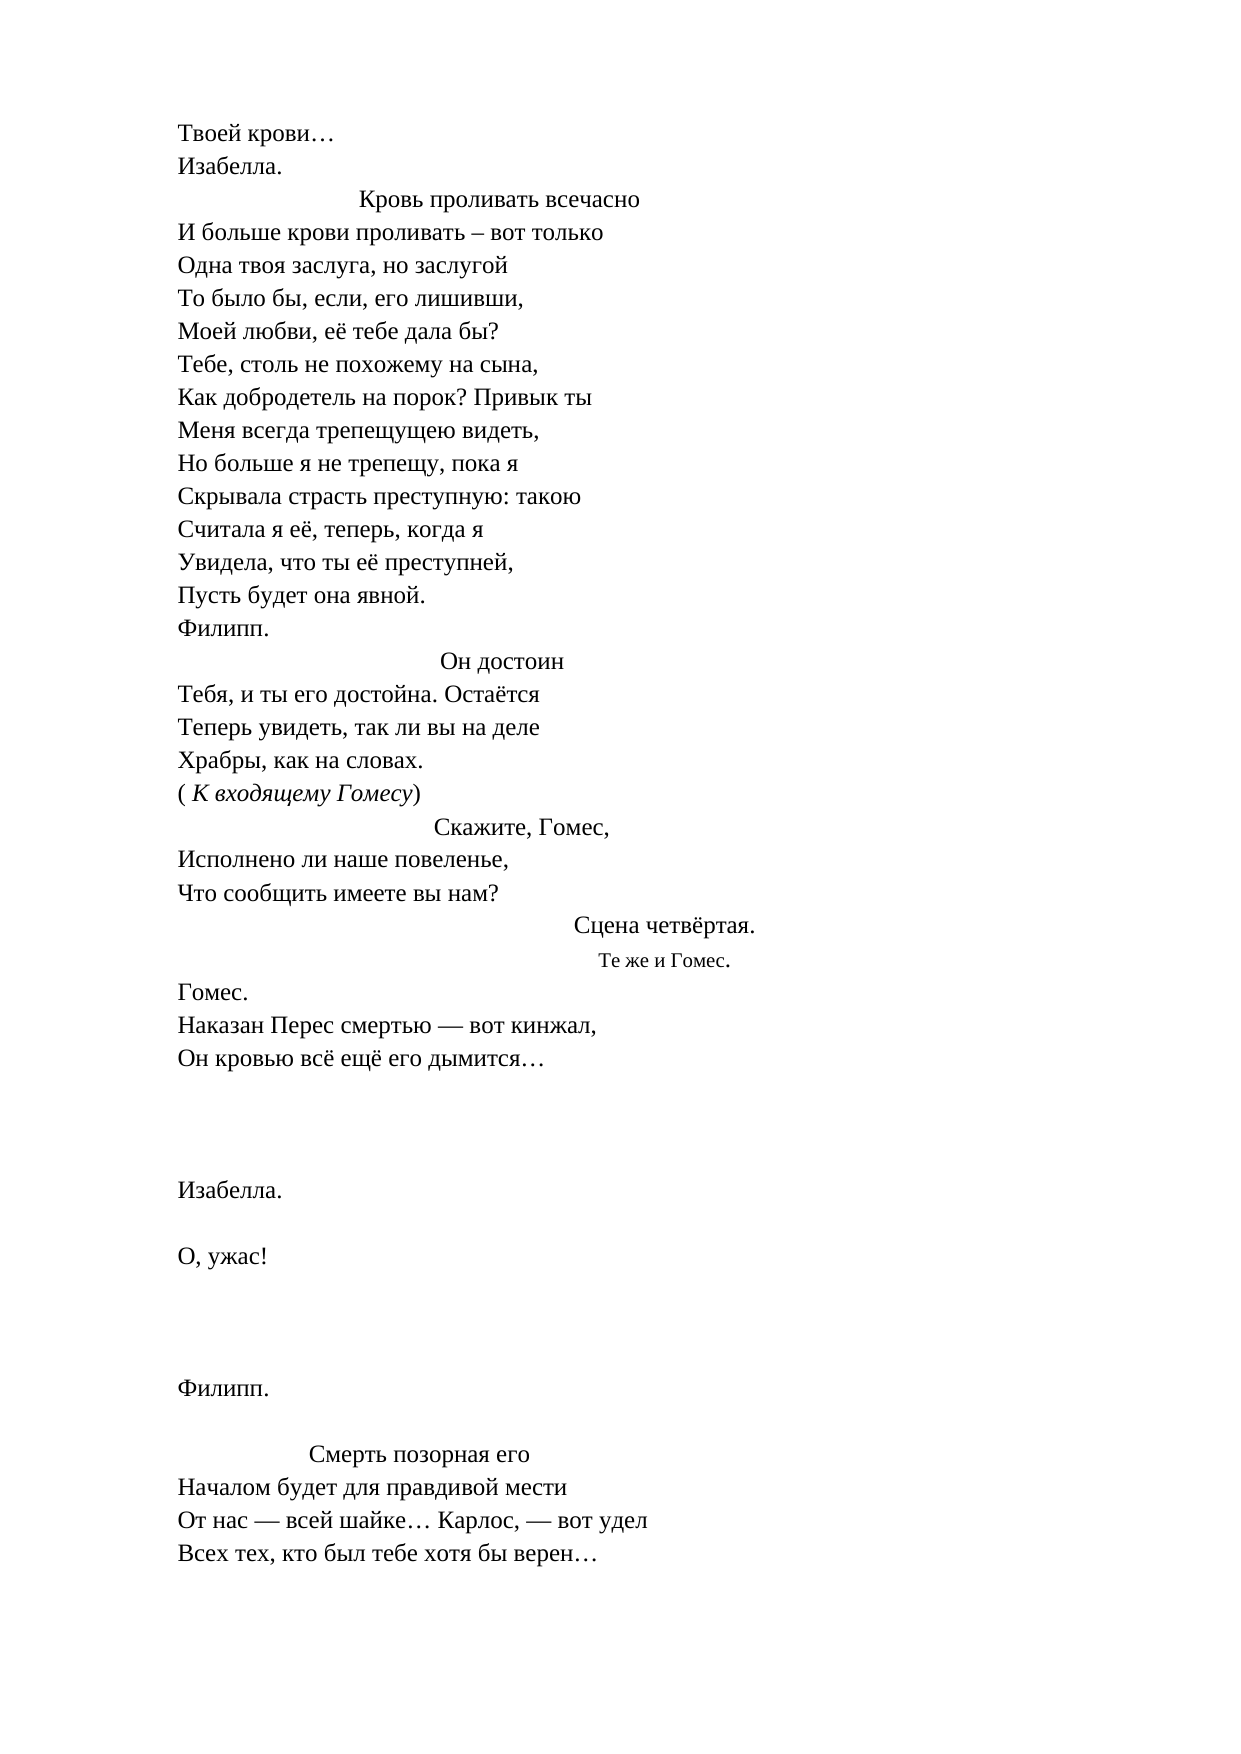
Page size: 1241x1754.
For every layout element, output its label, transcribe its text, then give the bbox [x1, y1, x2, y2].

text ( К входящему Гомесу) [177, 778, 1152, 807]
text Изабелла. [177, 1175, 1152, 1203]
text О, ужас! [177, 1241, 1152, 1269]
text Меня всегда трепещущею видеть, [177, 415, 1152, 444]
text Моей любви, её тебе дала бы? [177, 316, 1152, 345]
text Наказан Перес смертью — вот кинжал, [177, 1010, 1152, 1038]
text ‎ Смерть позорная его [177, 1439, 1152, 1468]
text Скрывала страсть преступную: такою [177, 481, 1152, 510]
text Филипп. [177, 1373, 1152, 1402]
text Исполнено ли наше повеленье, [177, 844, 1152, 873]
text От нас — всей шайке… Карлос, — вот удел [177, 1505, 1152, 1534]
text Изабелла. [177, 151, 1152, 180]
text Увидела, что ты её преступней, [177, 547, 1152, 576]
text Считала я её, теперь, когда я [177, 514, 1152, 543]
text Всех тех, кто был тебе хотя бы верен… [177, 1538, 1152, 1567]
text Гомес. [177, 977, 1152, 1005]
text Филипп. [177, 613, 1152, 642]
text Храбры, как на словах. [177, 746, 1152, 774]
text Одна твоя заслуга, но заслугой [177, 250, 1152, 279]
text Он кровью всё ещё его дымится… [177, 1043, 1152, 1071]
text И больше крови проливать – вот только [177, 217, 1152, 246]
text Теперь увидеть, так ли вы на деле [177, 712, 1152, 741]
text Он достоин [177, 646, 1152, 675]
text Пусть будет она явной. [177, 580, 1152, 609]
text Кровь проливать всечасно [177, 184, 1152, 213]
text Твоей крови… [177, 118, 1152, 147]
text Те же и Гомес. [177, 944, 1152, 972]
text То было бы, если, его лишивши, [177, 283, 1152, 312]
text Скажите, Гомес, [177, 812, 1152, 840]
text Тебя, и ты его достойна. Остаётся [177, 679, 1152, 708]
text Как добродетель на порок? Привык ты [177, 382, 1152, 411]
text Сцена четвёртая. [177, 911, 1152, 939]
text Началом будет для правдивой мести [177, 1472, 1152, 1501]
text Тебе, столь не похожему на сына, [177, 349, 1152, 378]
text Что сообщить имеете вы нам? [177, 878, 1152, 906]
text Но больше я не трепещу, пока я [177, 448, 1152, 477]
